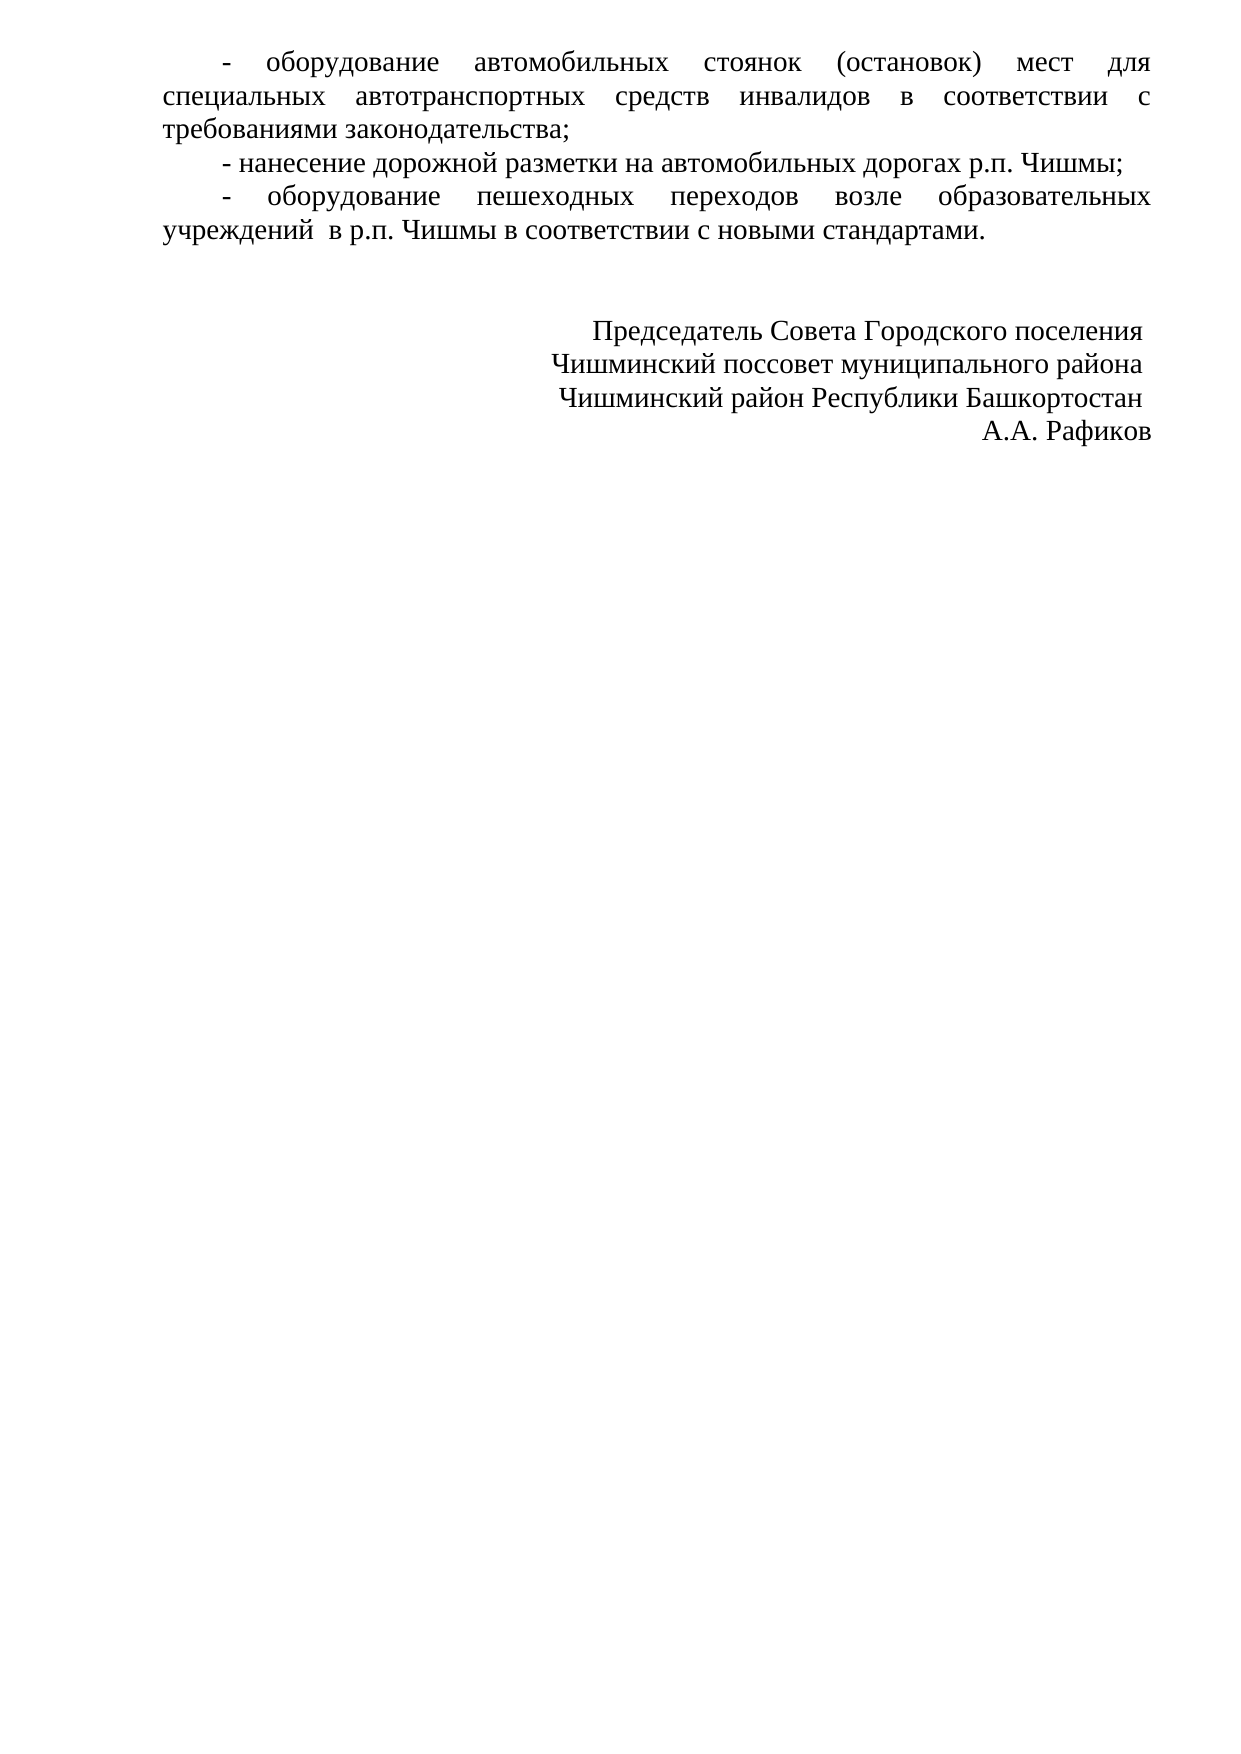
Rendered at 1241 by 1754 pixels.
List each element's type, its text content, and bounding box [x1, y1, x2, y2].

text А.А. Рафиков [162, 413, 1152, 447]
text - оборудование пешеходных переходов возле образовательных учреждений в р.п. Чишмы в соответствии с новыми стандартами. [162, 178, 1152, 246]
text Чишминский поссовет муниципального района [162, 346, 1143, 380]
text - оборудование автомобильных стоянок (остановок) мест для специальных автотранспортных средств инвалидов в соответствии с требованиями законодательства; [162, 44, 1152, 145]
text Чишминский район Республики Башкортостан [162, 380, 1143, 413]
text Председатель Совета Городского поселения [162, 313, 1143, 346]
text - нанесение дорожной разметки на автомобильных дорогах р.п. Чишмы; [162, 145, 1152, 178]
